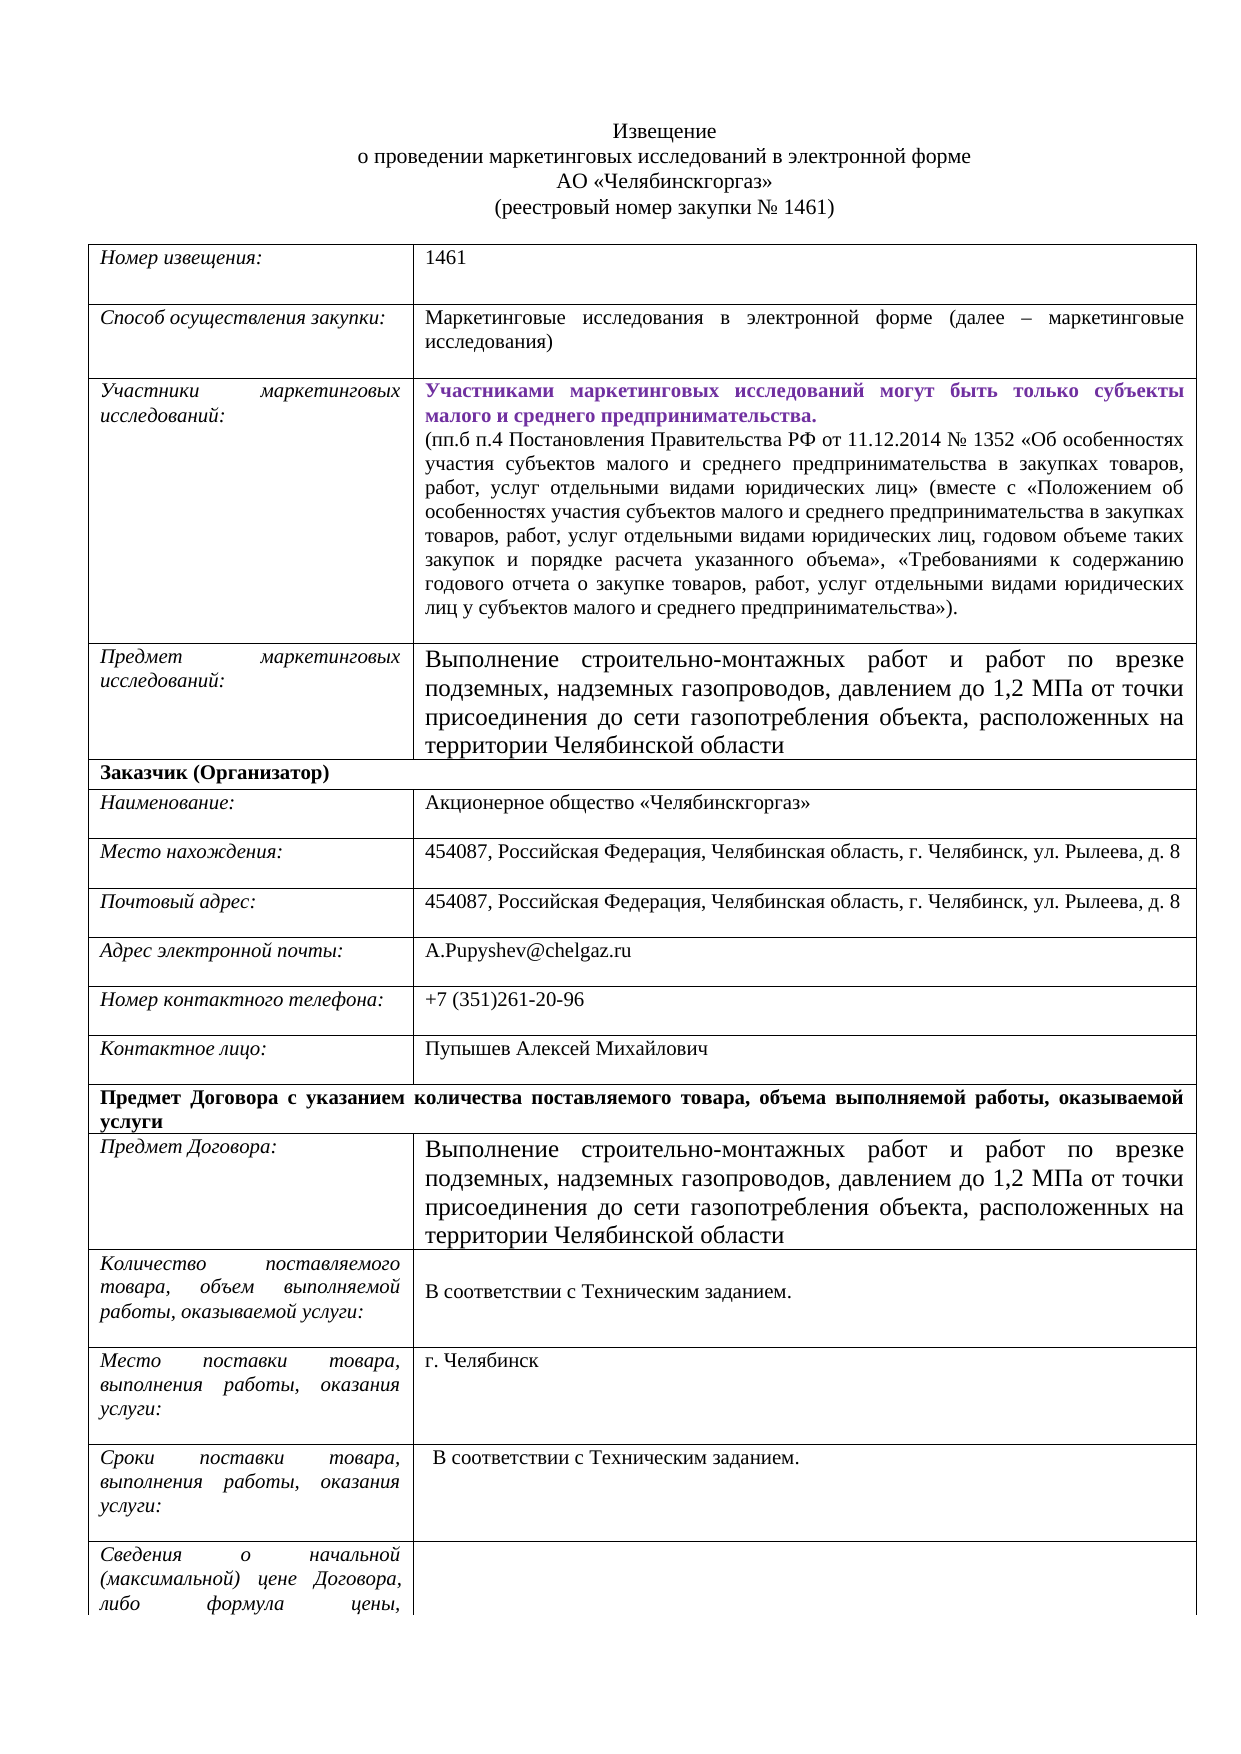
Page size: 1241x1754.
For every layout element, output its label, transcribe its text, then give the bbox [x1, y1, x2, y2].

table_cell В соответствии с Техническим заданием. [414, 1445, 1196, 1541]
table_cell Предмет маркетинговых исследований: [89, 644, 413, 759]
table_cell Предмет Договора: [89, 1134, 413, 1249]
table_cell Почтовый адрес: [89, 889, 413, 937]
table_cell [414, 1542, 1196, 1614]
table_cell Количество поставляемого товара, объем выполняемой работы, оказываемой услуги: [89, 1250, 413, 1347]
text (реестровый номер закупки № 1461) [177, 194, 1152, 219]
table_cell В соответствии с Техническим заданием. [414, 1250, 1196, 1347]
table_cell Участниками маркетинговых исследований могут быть только субъекты малого и среднего предпринимательства. (пп.б п.4 Постановления Правительства РФ от 11.12.2014 № 1352 «Об особенностях участия субъектов малого и среднего предпринимательства в закупках товаров, работ, услуг отдельными видами юридических лиц» (вместе с «Положением об особенностях участия субъектов малого и среднего предпринимательства в закупках товаров, работ, услуг отдельными видами юридических лиц, годовом объеме таких закупок и порядке расчета указанного объема», «Требованиями к содержанию годового отчета о закупке товаров, работ, услуг отдельными видами юридических лиц у субъектов малого и среднего предпринимательства»). [414, 379, 1196, 643]
table_cell Место поставки товара, выполнения работы, оказания услуги: [89, 1348, 413, 1444]
table_header 1461 [414, 245, 1196, 304]
table_cell Участники маркетинговых исследований: [89, 379, 413, 643]
table_cell г. Челябинск [414, 1348, 1196, 1444]
text АО «Челябинскгоргаз» [177, 168, 1152, 194]
table_cell Сроки поставки товара, выполнения работы, оказания услуги: [89, 1445, 413, 1541]
table_cell 454087, Российская Федерация, Челябинская область, г. Челябинск, ул. Рылеева, д. 8 [414, 839, 1196, 887]
table_cell A.Pupyshev@chelgaz.ru [414, 938, 1196, 986]
table_cell Контактное лицо: [89, 1036, 413, 1084]
table_cell Способ осуществления закупки: [89, 305, 413, 377]
table_cell 454087, Российская Федерация, Челябинская область, г. Челябинск, ул. Рылеева, д. 8 [414, 889, 1196, 937]
table_cell Место нахождения: [89, 839, 413, 887]
table_cell +7 (351)261-20-96 [414, 987, 1196, 1035]
text о проведении маркетинговых исследований в электронной форме [177, 143, 1152, 168]
table_header Номер извещения: [89, 245, 413, 304]
table_cell Акционерное общество «Челябинскгоргаз» [414, 790, 1196, 838]
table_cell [89, 1542, 413, 1614]
text Извещение [177, 118, 1152, 143]
table_cell Маркетинговые исследования в электронной форме (далее – маркетинговые исследования) [414, 305, 1196, 377]
table_cell Наименование: [89, 790, 413, 838]
table_cell Номер контактного телефона: [89, 987, 413, 1035]
table_cell Заказчик (Организатор) [89, 760, 1196, 789]
table_cell Выполнение строительно-монтажных работ и работ по врезке подземных, надземных газопроводов, давлением до 1,2 МПа от точки присоединения до сети газопотребления объекта, расположенных на территории Челябинской области [414, 1134, 1196, 1249]
table_cell Пупышев Алексей Михайлович [414, 1036, 1196, 1084]
table_cell Адрес электронной почты: [89, 938, 413, 986]
table_cell Предмет Договора с указанием количества поставляемого товара, объема выполняемой работы, оказываемой услуги [89, 1085, 1196, 1133]
table_cell Выполнение строительно-монтажных работ и работ по врезке подземных, надземных газопроводов, давлением до 1,2 МПа от точки присоединения до сети газопотребления объекта, расположенных на территории Челябинской области [414, 644, 1196, 759]
